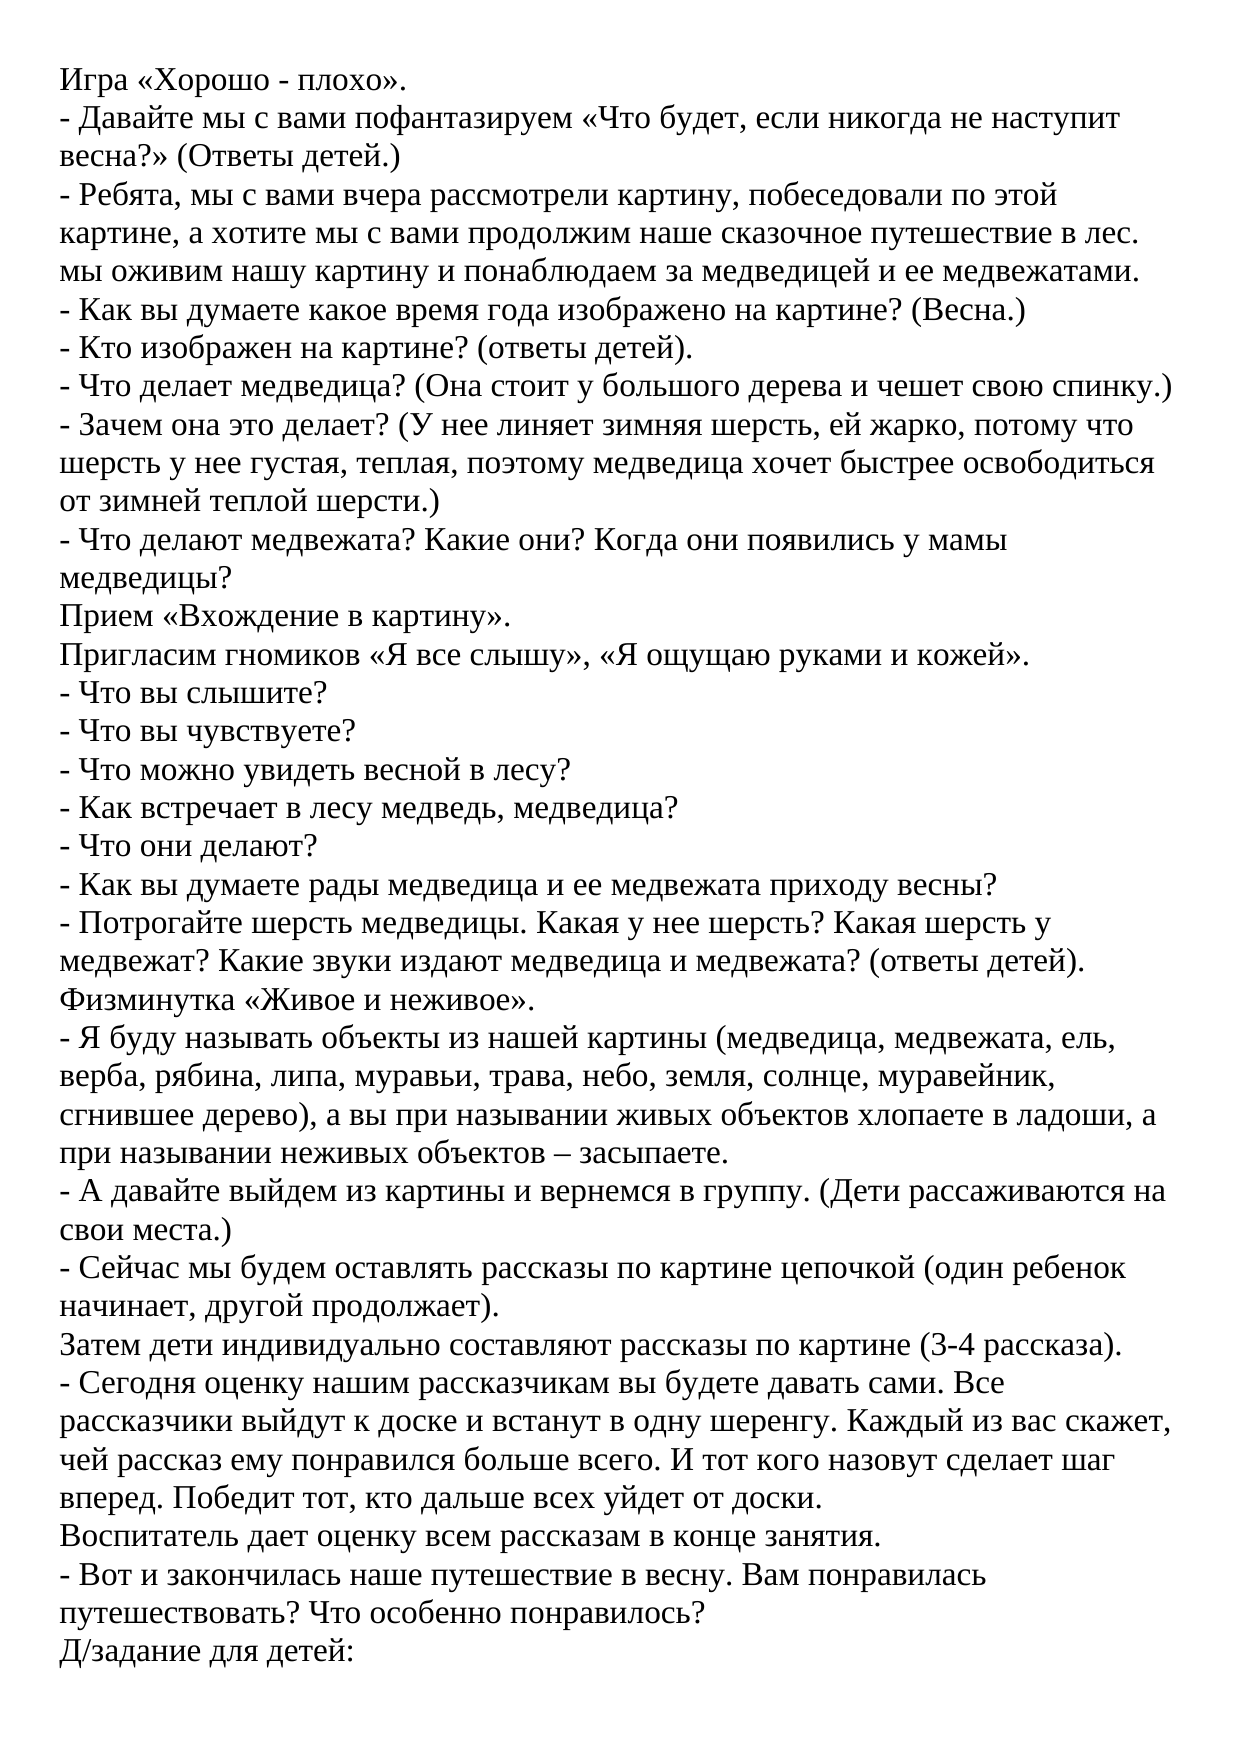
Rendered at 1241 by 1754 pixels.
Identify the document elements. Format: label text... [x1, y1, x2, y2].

text - Что они делают? [59, 826, 1181, 864]
text - Что можно увидеть весной в лесу? [59, 749, 1181, 787]
text - Я буду называть объекты из нашей картины (медведица, медвежата, ель, верба, рябина, липа, муравьи, трава, небо, земля, солнце, муравейник, сгнившее дерево), а вы при назывании живых объектов хлопаете в ладоши, а при назывании неживых объектов – засыпаете. [59, 1017, 1181, 1171]
text - Как вы думаете рады медведица и ее медвежата приходу весны? [59, 864, 1181, 902]
text - Кто изображен на картине? (ответы детей). [59, 327, 1181, 366]
text - Сейчас мы будем оставлять рассказы по картине цепочкой (один ребенок начинает, другой продолжает). [59, 1247, 1181, 1324]
text - Потрогайте шерсть медведицы. Какая у нее шерсть? Какая шерсть у медвежат? Какие звуки издают медведица и медвежата? (ответы детей). [59, 902, 1181, 979]
text - Сегодня оценку нашим рассказчикам вы будете давать сами. Все рассказчики выйдут к доске и встанут в одну шеренгу. Каждый из вас скажет, чей рассказ ему понравился больше всего. И тот кого назовут сделает шаг вперед. Победит тот, кто дальше всех уйдет от доски. [59, 1362, 1181, 1516]
text - Что вы чувствуете? [59, 711, 1181, 749]
text - Что делают медвежата? Какие они? Когда они появились у мамы медведицы? [59, 519, 1181, 596]
text - Давайте мы с вами пофантазируем «Что будет, если никогда не наступит весна?» (Ответы детей.) [59, 97, 1181, 174]
text - Что делает медведица? (Она стоит у большого дерева и чешет свою спинку.) [59, 366, 1181, 404]
text Игра «Хорошо - плохо». [59, 59, 1181, 97]
text - Вот и закончилась наше путешествие в весну. Вам понравилась путешествовать? Что особенно понравилось? [59, 1554, 1181, 1631]
text - Ребята, мы с вами вчера рассмотрели картину, побеседовали по этой картине, а хотите мы с вами продолжим наше сказочное путешествие в лес. мы оживим нашу картину и понаблюдаем за медведицей и ее медвежатами. [59, 174, 1181, 289]
text - А давайте выйдем из картины и вернемся в группу. (Дети рассаживаются на свои места.) [59, 1171, 1181, 1247]
text - Что вы слышите? [59, 672, 1181, 711]
text Физминутка «Живое и неживое». [59, 979, 1181, 1017]
text - Как встречает в лесу медведь, медведица? [59, 787, 1181, 826]
text - Зачем она это делает? (У нее линяет зимняя шерсть, ей жарко, потому что шерсть у нее густая, теплая, поэтому медведица хочет быстрее освободиться от зимней теплой шерсти.) [59, 404, 1181, 519]
text Затем дети индивидуально составляют рассказы по картине (3-4 рассказа). [59, 1324, 1181, 1362]
text Прием «Вхождение в картину». [59, 596, 1181, 634]
text Пригласим гномиков «Я все слышу», «Я ощущаю руками и кожей». [59, 634, 1181, 672]
text Д/задание для детей: [59, 1631, 1181, 1669]
text - Как вы думаете какое время года изображено на картине? (Весна.) [59, 289, 1181, 327]
text Воспитатель дает оценку всем рассказам в конце занятия. [59, 1516, 1181, 1554]
